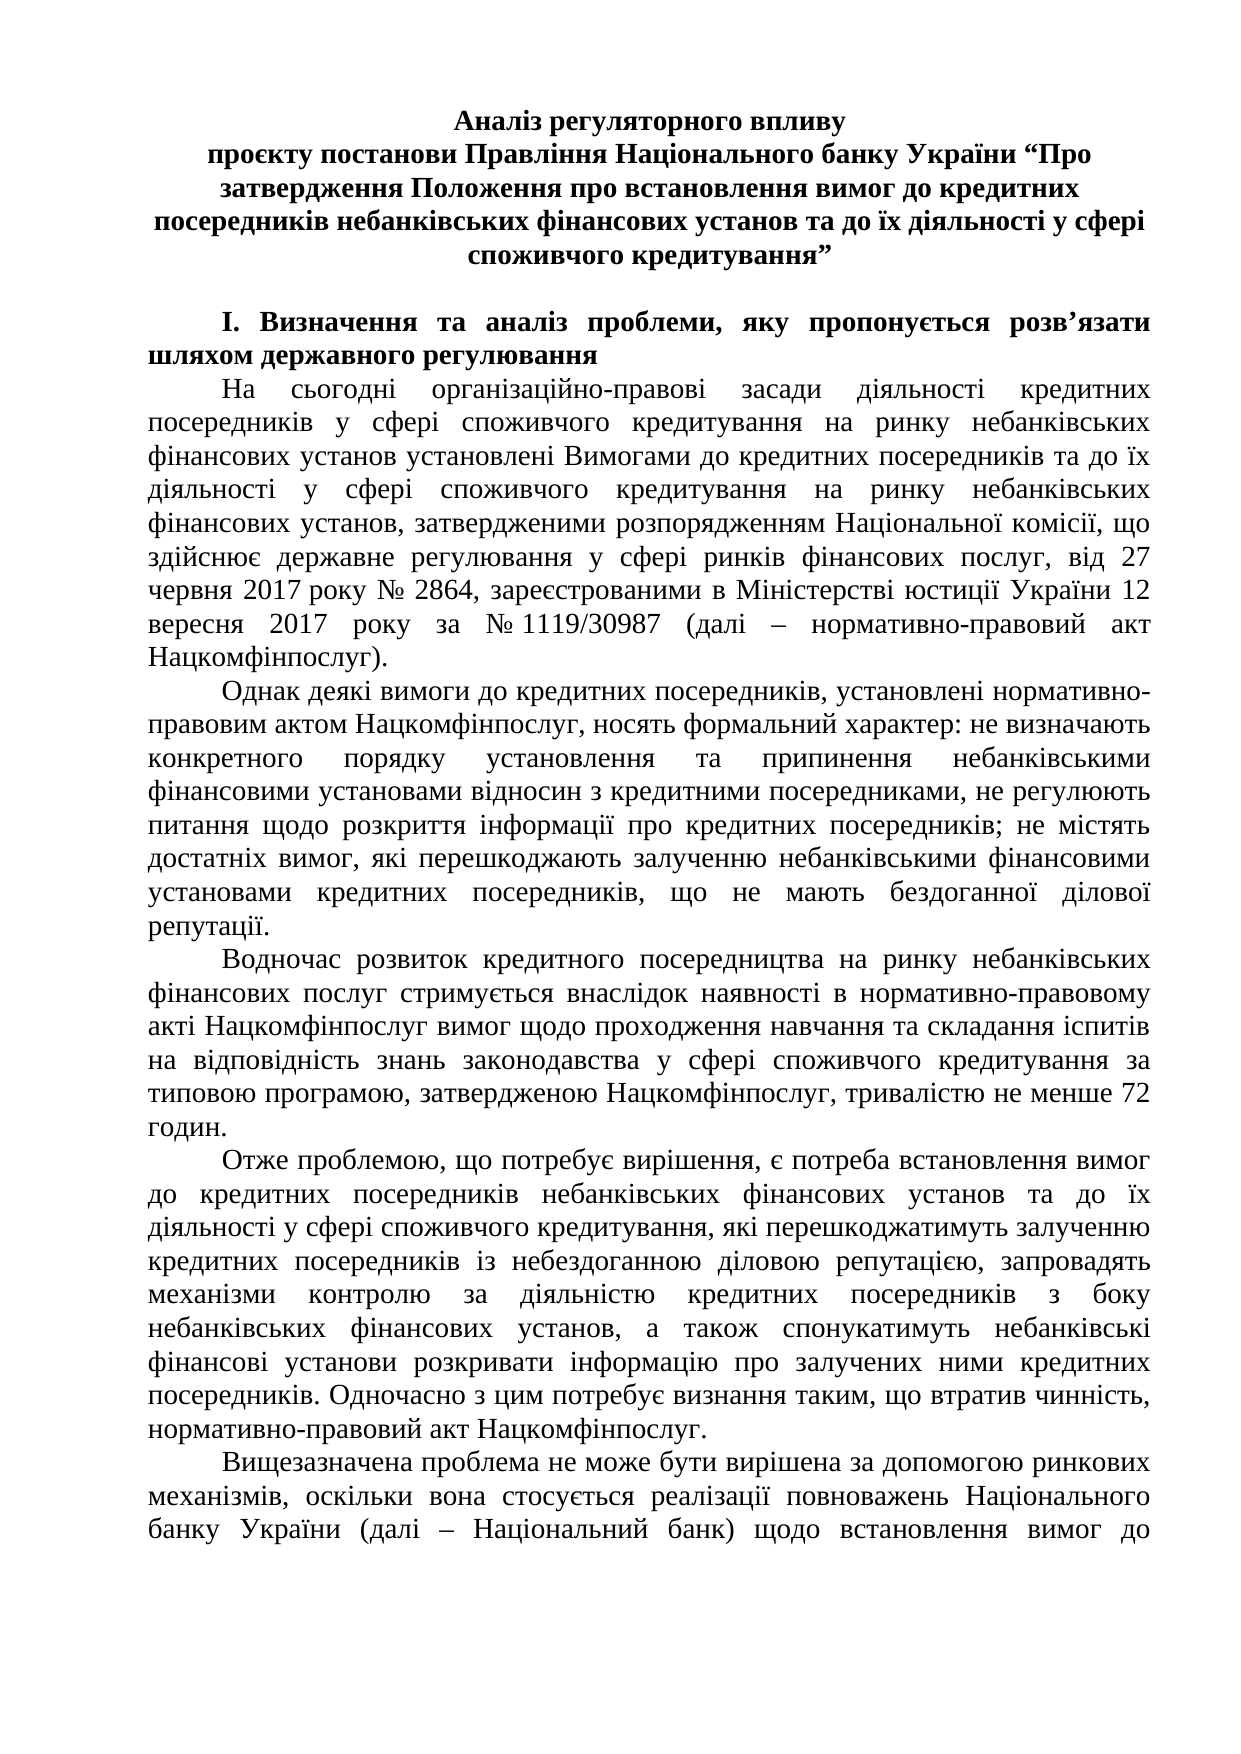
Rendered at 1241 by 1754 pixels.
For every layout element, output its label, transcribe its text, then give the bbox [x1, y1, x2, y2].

text Отже проблемою, що потребує вирішення, є потреба встановлення вимог до кредитних посередників небанківських фінансових установ та до їх діяльності у сфері споживчого кредитування, які перешкоджатимуть залученню кредитних посередників із небездоганною діловою репутацією, запровадять механізми контролю за діяльністю кредитних посередників з боку небанківських фінансових установ, а також спонукатимуть небанківські фінансові установи розкривати інформацію про залучених ними кредитних посередників. Одночасно з цим потребує визнання таким, що втратив чинність, нормативно-правовий акт Нацкомфінпослуг. [148, 1142, 1152, 1444]
text проєкту постанови Правління Національного банку України “Про затвердження Положення про встановлення вимог до кредитних посередників небанківських фінансових установ та до їх діяльності у сфері споживчого кредитування” [148, 136, 1152, 270]
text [148, 1444, 1152, 1545]
text Водночас розвиток кредитного посередництва на ринку небанківських фінансових послуг стримується внаслідок наявності в нормативно-правовому акті Нацкомфінпослуг вимог щодо проходження навчання та складання іспитів на відповідність знань законодавства у сфері споживчого кредитування за типовою програмою, затвердженою Нацкомфінпослуг, тривалістю не менше 72 годин. [148, 941, 1152, 1142]
text Однак деякі вимоги до кредитних посередників, установлені нормативно-правовим актом Нацкомфінпослуг, носять формальний характер: не визначають конкретного порядку установлення та припинення небанківськими фінансовими установами відносин з кредитними посередниками, не регулюють питання щодо розкриття інформації про кредитних посередників; не містять достатніх вимог, які перешкоджають залученню небанківськими фінансовими установами кредитних посередників, що не мають бездоганної ділової репутації. [148, 673, 1152, 941]
text Аналіз регуляторного впливу [148, 103, 1152, 136]
text І. Визначення та аналіз проблеми, яку пропонується розв’язати шляхом державного регулювання [148, 304, 1152, 371]
text На сьогодні організаційно-правові засади діяльності кредитних посередників у сфері споживчого кредитування на ринку небанківських фінансових установ установлені Вимогами до кредитних посередників та до їх діяльності у сфері споживчого кредитування на ринку небанківських фінансових установ, затвердженими розпорядженням Національної комісії, що здійснює державне регулювання у сфері ринків фінансових послуг, від 27 червня 2017 року № 2864, зареєстрованими в Міністерстві юстиції України 12 вересня 2017 року за № 1119/30987 (далі ‒ нормативно-правовий акт Нацкомфінпослуг). [148, 371, 1152, 673]
